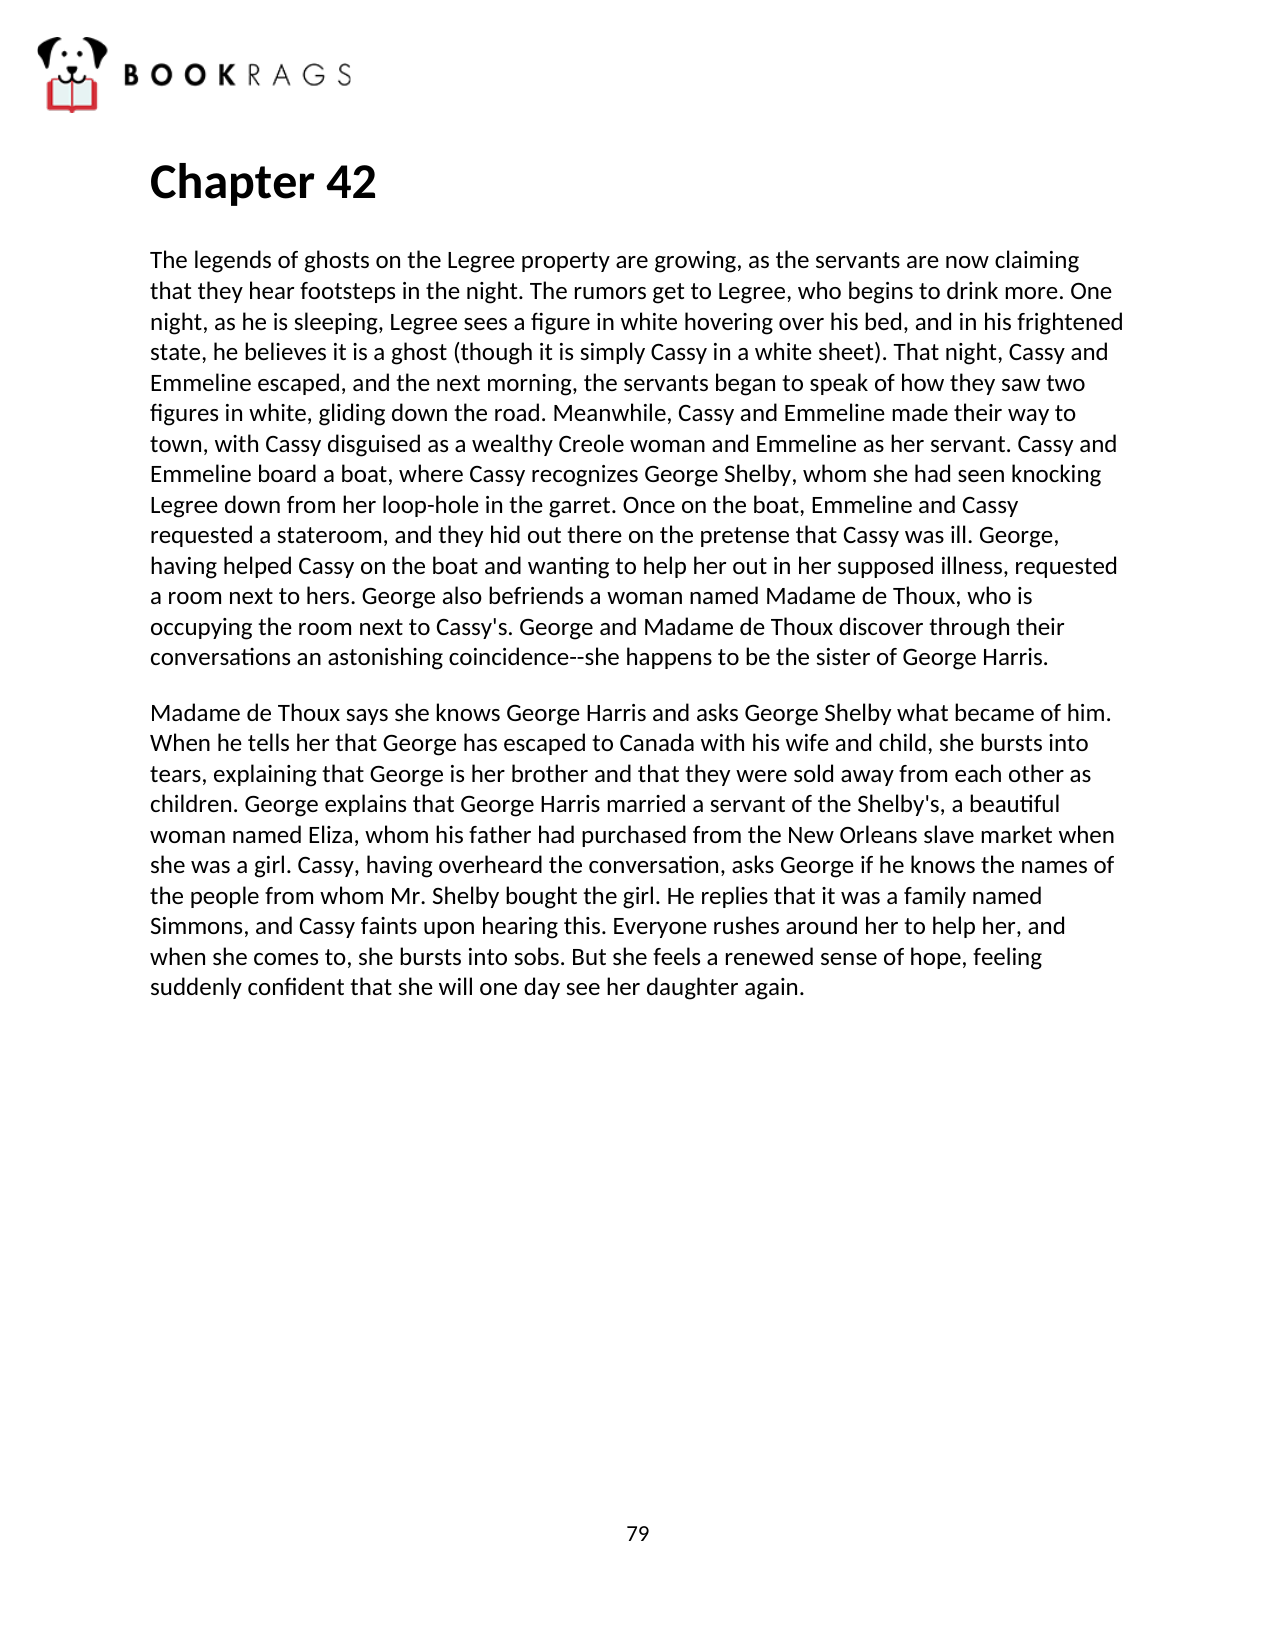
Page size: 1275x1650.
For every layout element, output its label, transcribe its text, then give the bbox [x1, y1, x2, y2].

text The legends of ghosts on the Legree property are growing, as the servants are now claiming that they hear footsteps in the night. The rumors get to Legree, who begins to drink more. One night, as he is sleeping, Legree sees a figure in white hovering over his bed, and in his frightened state, he believes it is a ghost (though it is simply Cassy in a white sheet). That night, Cassy and Emmeline escaped, and the next morning, the servants began to speak of how they saw two figures in white, gliding down the road. Meanwhile, Cassy and Emmeline made their way to town, with Cassy disguised as a wealthy Creole woman and Emmeline as her servant. Cassy and Emmeline board a boat, where Cassy recognizes George Shelby, whom she had seen knocking Legree down from her loop-hole in the garret. Once on the boat, Emmeline and Cassy requested a stateroom, and they hid out there on the pretense that Cassy was ill. George, having helped Cassy on the boat and wanting to help her out in her supposed illness, requested a room next to hers. George also befriends a woman named Madame de Thoux, who is occupying the room next to Cassy's. George and Madame de Thoux discover through their conversations an astonishing coincidence--she happens to be the sister of George Harris. [150, 244, 1125, 672]
text Chapter 42 [150, 150, 1125, 211]
text Madame de Thoux says she knows George Harris and asks George Shelby what became of him. When he tells her that George has escaped to Canada with his wife and child, she bursts into tears, explaining that George is her brother and that they were sold away from each other as children. George explains that George Harris married a servant of the Shelby's, a beautiful woman named Eliza, whom his father had purchased from the New Orleans slave market when she was a girl. Cassy, having overheard the conversation, asks George if he knows the names of the people from whom Mr. Shelby bought the girl. He replies that it was a family named Simmons, and Cassy faints upon hearing this. Everyone rushes around her to help her, and when she comes to, she bursts into sobs. But she feels a renewed sense of hope, feeling suddenly confident that she will one day see her daughter again. [150, 697, 1125, 1002]
picture [37, 37, 351, 113]
